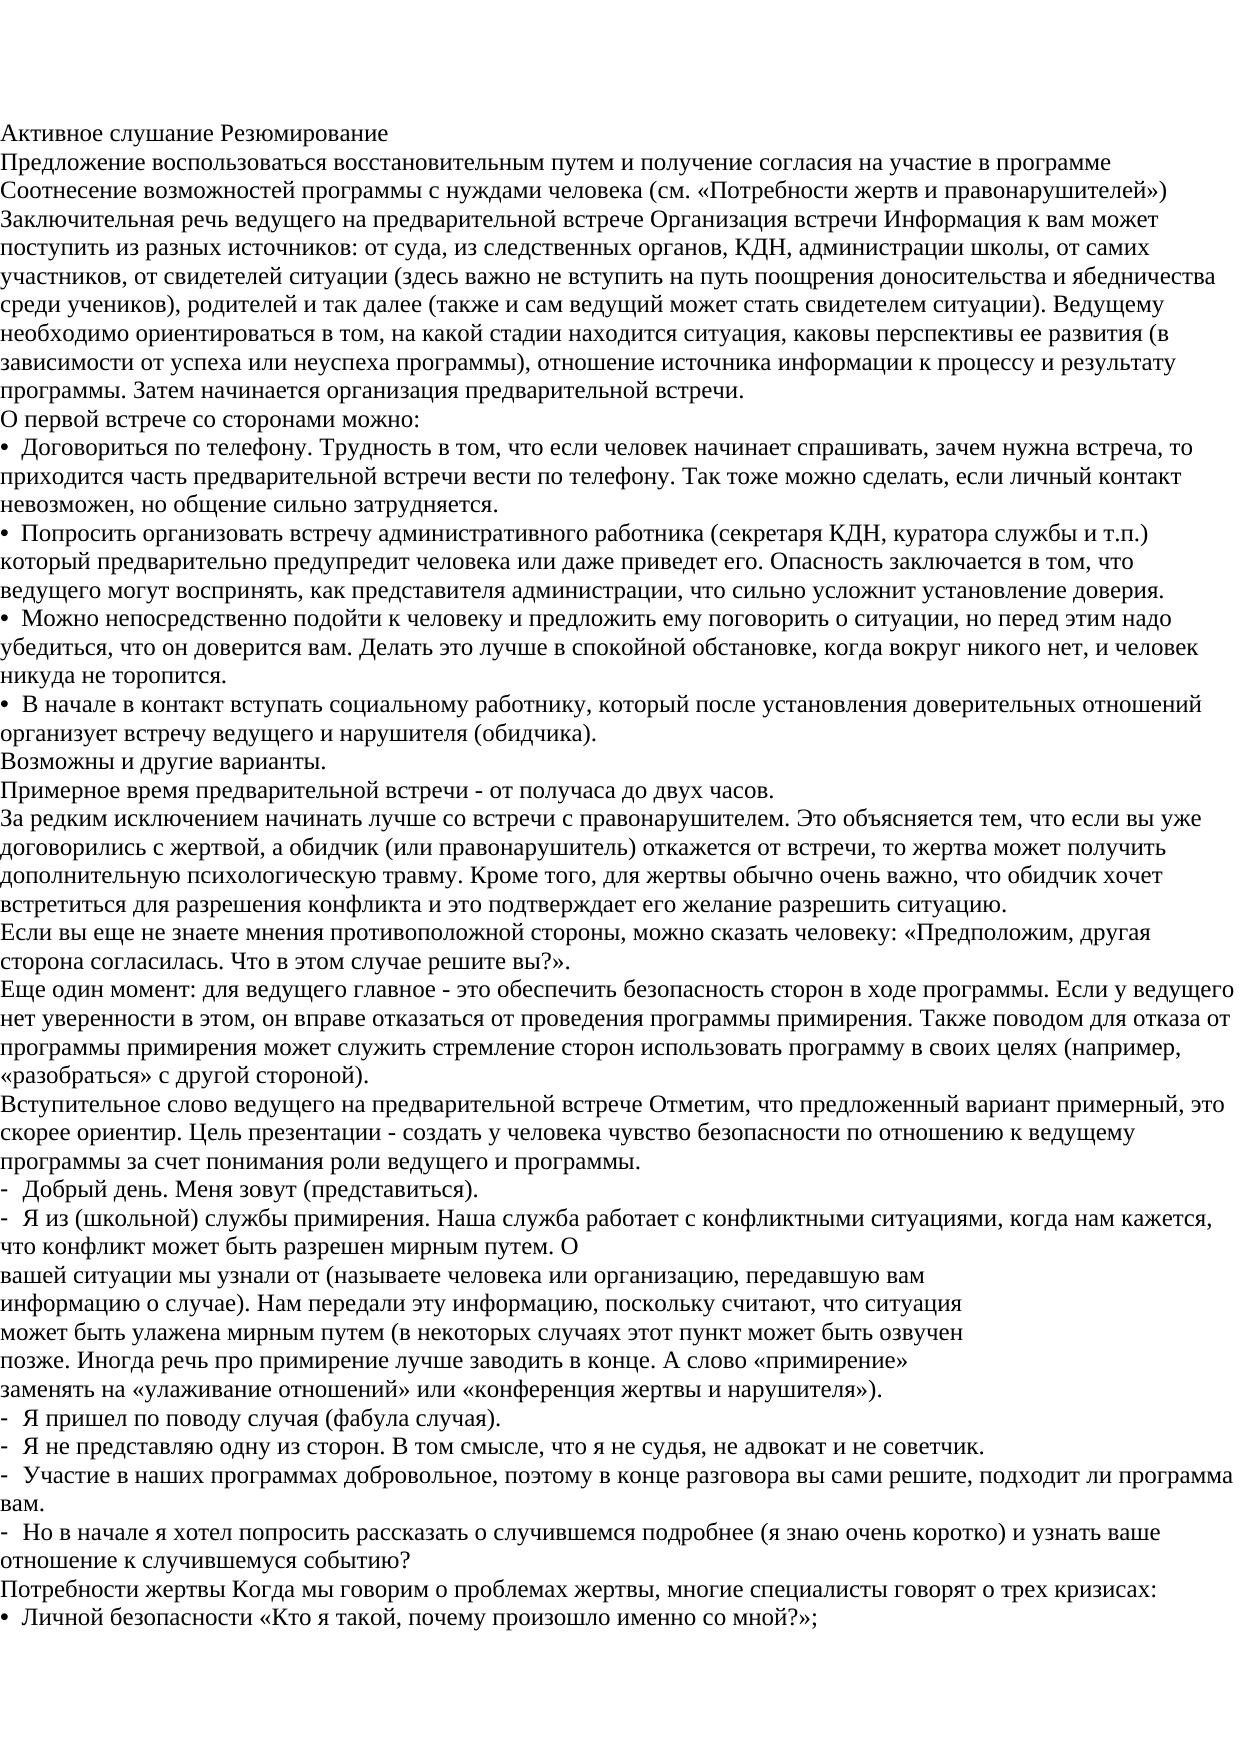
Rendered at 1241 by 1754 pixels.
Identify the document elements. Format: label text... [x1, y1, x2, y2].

list Попросить организовать встречу административного работника (секретаря КДН, куратора службы и т.п.) который предварительно предупредит человека или даже приведет его. Опасность заключается в том, что ведущего могут воспринять, как представителя администрации, что сильно усложнит установление доверия. [0, 518, 1240, 604]
text может быть улажена мирным путем (в некоторых случаях этот пункт может быть озвучен [0, 1317, 1240, 1346]
text вашей ситуации мы узнали от (называете человека или организацию, передавшую вам [0, 1260, 1240, 1289]
list Личной безопасности «Кто я такой, почему произошло именно со мной?»; [0, 1603, 1240, 1631]
text Предложение воспользоваться восстановительным путем и получение согласия на участие в программе Соотнесение возможностей программы с нуждами человека (см. «Потребности жертв и правонарушителей») [0, 147, 1240, 204]
list Я пришел по поводу случая (фабула случая). [0, 1403, 1240, 1432]
list Добрый день. Меня зовут (представиться). [0, 1175, 1240, 1203]
text Вступительное слово ведущего на предварительной встрече Отметим, что предложенный вариант примерный, это скорее ориентир. Цель презентации - создать у человека чувство безопасности по отношению к ведущему программы за счет понимания роли ведущего и программы. [0, 1089, 1240, 1175]
list Я из (школьной) службы примирения. Наша служба работает с конфликтными ситуациями, когда нам кажется, что конфликт может быть разрешен мирным путем. О [0, 1203, 1240, 1260]
text Примерное время предварительной встречи - от получаса до двух часов. [0, 775, 1240, 804]
text Еще один момент: для ведущего главное - это обеспечить безопасность сторон в ходе программы. Если у ведущего нет уверенности в этом, он вправе отказаться от проведения программы примирения. Также поводом для отказа от программы примирения может служить стремление сторон использовать программу в своих целях (например, «разобраться» с другой стороной). [0, 975, 1240, 1089]
list В начале в контакт вступать социальному работнику, который после установления доверительных отношений организует встречу ведущего и нарушителя (обидчика). [0, 689, 1240, 747]
text Заключительная речь ведущего на предварительной встрече Организация встречи Информация к вам может поступить из разных источников: от суда, из следственных органов, КДН, администрации школы, от самих участников, от свидетелей ситуации (здесь важно не вступить на путь поощрения доносительства и ябедничества среди учеников), родителей и так далее (также и сам ведущий может стать свидетелем ситуации). Ведущему необходимо ориентироваться в том, на какой стадии находится ситуация, каковы перспективы ее развития (в зависимости от успеха или неуспеха программы), отношение источника информации к процессу и результату программы. Затем начинается организация предварительной встречи. [0, 204, 1240, 404]
text информацию о случае). Нам передали эту информацию, поскольку считают, что ситуация [0, 1289, 1240, 1317]
list Но в начале я хотел попросить рассказать о случившемся подробнее (я знаю очень коротко) и узнать ваше отношение к случившемуся событию? [0, 1517, 1240, 1574]
text Если вы еще не знаете мнения противоположной стороны, можно сказать человеку: «Предположим, другая сторона согласилась. Что в этом случае решите вы?». [0, 918, 1240, 975]
text заменять на «улаживание отношений» или «конференция жертвы и нарушителя»). [0, 1374, 1240, 1403]
text За редким исключением начинать лучше со встречи с правонарушителем. Это объясняется тем, что если вы уже договорились с жертвой, а обидчик (или правонарушитель) откажется от встречи, то жертва может получить дополнительную психологическую травму. Кроме того, для жертвы обычно очень важно, что обидчик хочет встретиться для разрешения конфликта и это подтверждает его желание разрешить ситуацию. [0, 804, 1240, 918]
text О первой встрече со сторонами можно: [0, 404, 1240, 433]
text Возможны и другие варианты. [0, 747, 1240, 775]
list Я не представляю одну из сторон. В том смысле, что я не судья, не адвокат и не советчик. [0, 1432, 1240, 1460]
list Договориться по телефону. Трудность в том, что если человек начинает спрашивать, зачем нужна встреча, то приходится часть предварительной встречи вести по телефону. Так тоже можно сделать, если личный контакт невозможен, но общение сильно затрудняется. [0, 433, 1240, 518]
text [0, 119, 1240, 147]
list Можно непосредственно подойти к человеку и предложить ему поговорить о ситуации, но перед этим надо убедиться, что он доверится вам. Делать это лучше в спокойной обстановке, когда вокруг никого нет, и человек никуда не торопится. [0, 604, 1240, 689]
text Потребности жертвы Когда мы говорим о проблемах жертвы, многие специалисты говорят о трех кризисах: [0, 1574, 1240, 1603]
list Участие в наших программах добровольное, поэтому в конце разговора вы сами решите, подходит ли программа вам. [0, 1460, 1240, 1517]
text позже. Иногда речь про примирение лучше заводить в конце. А слово «примирение» [0, 1346, 1240, 1374]
